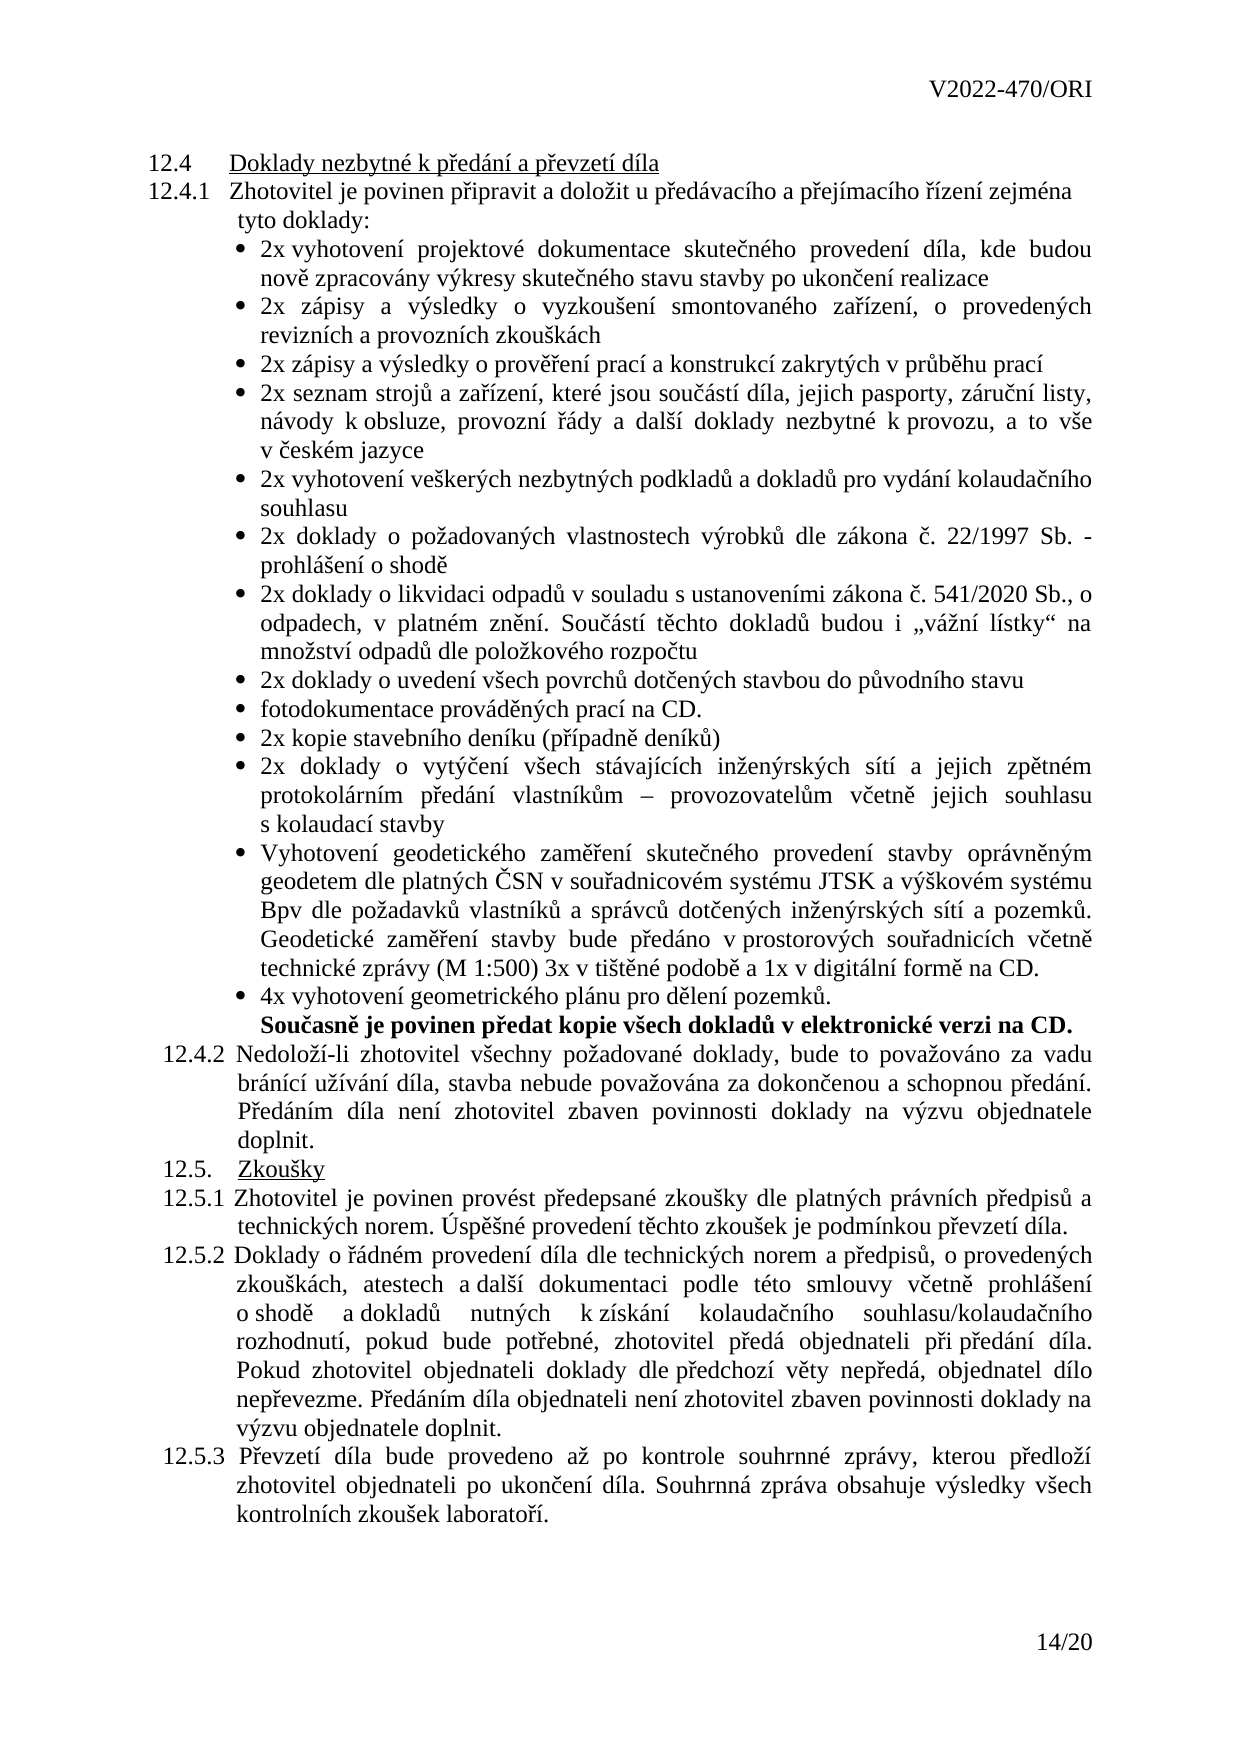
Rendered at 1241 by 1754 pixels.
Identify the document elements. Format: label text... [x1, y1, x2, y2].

subtitle 12.5.1 Zhotovitel je povinen provést předepsané zkoušky dle platných právních předpisů a technických norem. Úspěšné provedení těchto zkoušek je podmínkou převzetí díla. [162, 1183, 1093, 1240]
list 2x doklady o vytýčení všech stávajících inženýrských sítí a jejich zpětném protokolárním předání vlastníkům – provozovatelům včetně jejich souhlasu s kolaudací stavby [236, 751, 1093, 838]
subtitle 12.4.1 Zhotovitel je povinen připravit a doložit u předávacího a přejímacího řízení zejména tyto doklady: [148, 176, 1093, 234]
list 2x doklady o požadovaných vlastnostech výrobků dle zákona č. 22/1997 Sb. - prohlášení o shodě [236, 521, 1093, 579]
text Současně je povinen předat kopie všech dokladů v elektronické verzi na CD. [260, 1010, 1093, 1039]
list Vyhotovení geodetického zaměření skutečného provedení stavby oprávněným geodetem dle platných ČSN v souřadnicovém systému JTSK a výškovém systému Bpv dle požadavků vlastníků a správců dotčených inženýrských sítí a pozemků. Geodetické zaměření stavby bude předáno v prostorových souřadnicích včetně technické zprávy (M 1:500) 3x v tištěné podobě a 1x v digitální formě na CD. [236, 838, 1093, 981]
list 4x vyhotovení geometrického plánu pro dělení pozemků. [236, 981, 1093, 1010]
subtitle 12.5. Zkoušky [162, 1154, 1093, 1183]
list 2x doklady o uvedení všech povrchů dotčených stavbou do původního stavu [236, 665, 1093, 694]
list 2x vyhotovení projektové dokumentace skutečného provedení díla, kde budou nově zpracovány výkresy skutečného stavu stavby po ukončení realizace [236, 234, 1093, 291]
list 2x zápisy a výsledky o vyzkoušení smontovaného zařízení, o provedených revizních a provozních zkouškách [236, 291, 1093, 349]
text 12.5.3 Převzetí díla bude provedeno až po kontrole souhrnné zprávy, kterou předloží zhotovitel objednateli po ukončení díla. Souhrnná zpráva obsahuje výsledky všech kontrolních zkoušek laboratoří. [162, 1441, 1093, 1528]
list 2x zápisy a výsledky o prověření prací a konstrukcí zakrytých v průběhu prací [236, 349, 1093, 378]
list 2x doklady o likvidaci odpadů v souladu s ustanoveními zákona č. 541/2020 Sb., o odpadech, v platném znění. Součástí těchto dokladů budou i „vážní lístky“ na množství odpadů dle položkového rozpočtu [236, 579, 1093, 665]
subtitle 12.4 Doklady nezbytné k předání a převzetí díla [148, 148, 1093, 176]
text 12.4.2 Nedoloží-li zhotovitel všechny požadované doklady, bude to považováno za vadu bránící užívání díla, stavba nebude považována za dokončenou a schopnou předání. Předáním díla není zhotovitel zbaven povinnosti doklady na výzvu objednatele doplnit. [162, 1039, 1093, 1154]
list 2x kopie stavebního deníku (případně deníků) [236, 723, 1093, 751]
list fotodokumentace prováděných prací na CD. [236, 694, 1093, 723]
text 12.5.2 Doklady o řádném provedení díla dle technických norem a předpisů, o provedených zkouškách, atestech a další dokumentaci podle této smlouvy včetně prohlášení o shodě a dokladů nutných k získání kolaudačního souhlasu/kolaudačního rozhodnutí, pokud bude potřebné, zhotovitel předá objednateli při předání díla. Pokud zhotovitel objednateli doklady dle předchozí věty nepředá, objednatel dílo nepřevezme. Předáním díla objednateli není zhotovitel zbaven povinnosti doklady na výzvu objednatele doplnit. [162, 1240, 1093, 1441]
list 2x vyhotovení veškerých nezbytných podkladů a dokladů pro vydání kolaudačního souhlasu [236, 464, 1093, 521]
list 2x seznam strojů a zařízení, které jsou součástí díla, jejich pasporty, záruční listy, návody k obsluze, provozní řády a další doklady nezbytné k provozu, a to vše v českém jazyce [236, 378, 1093, 464]
